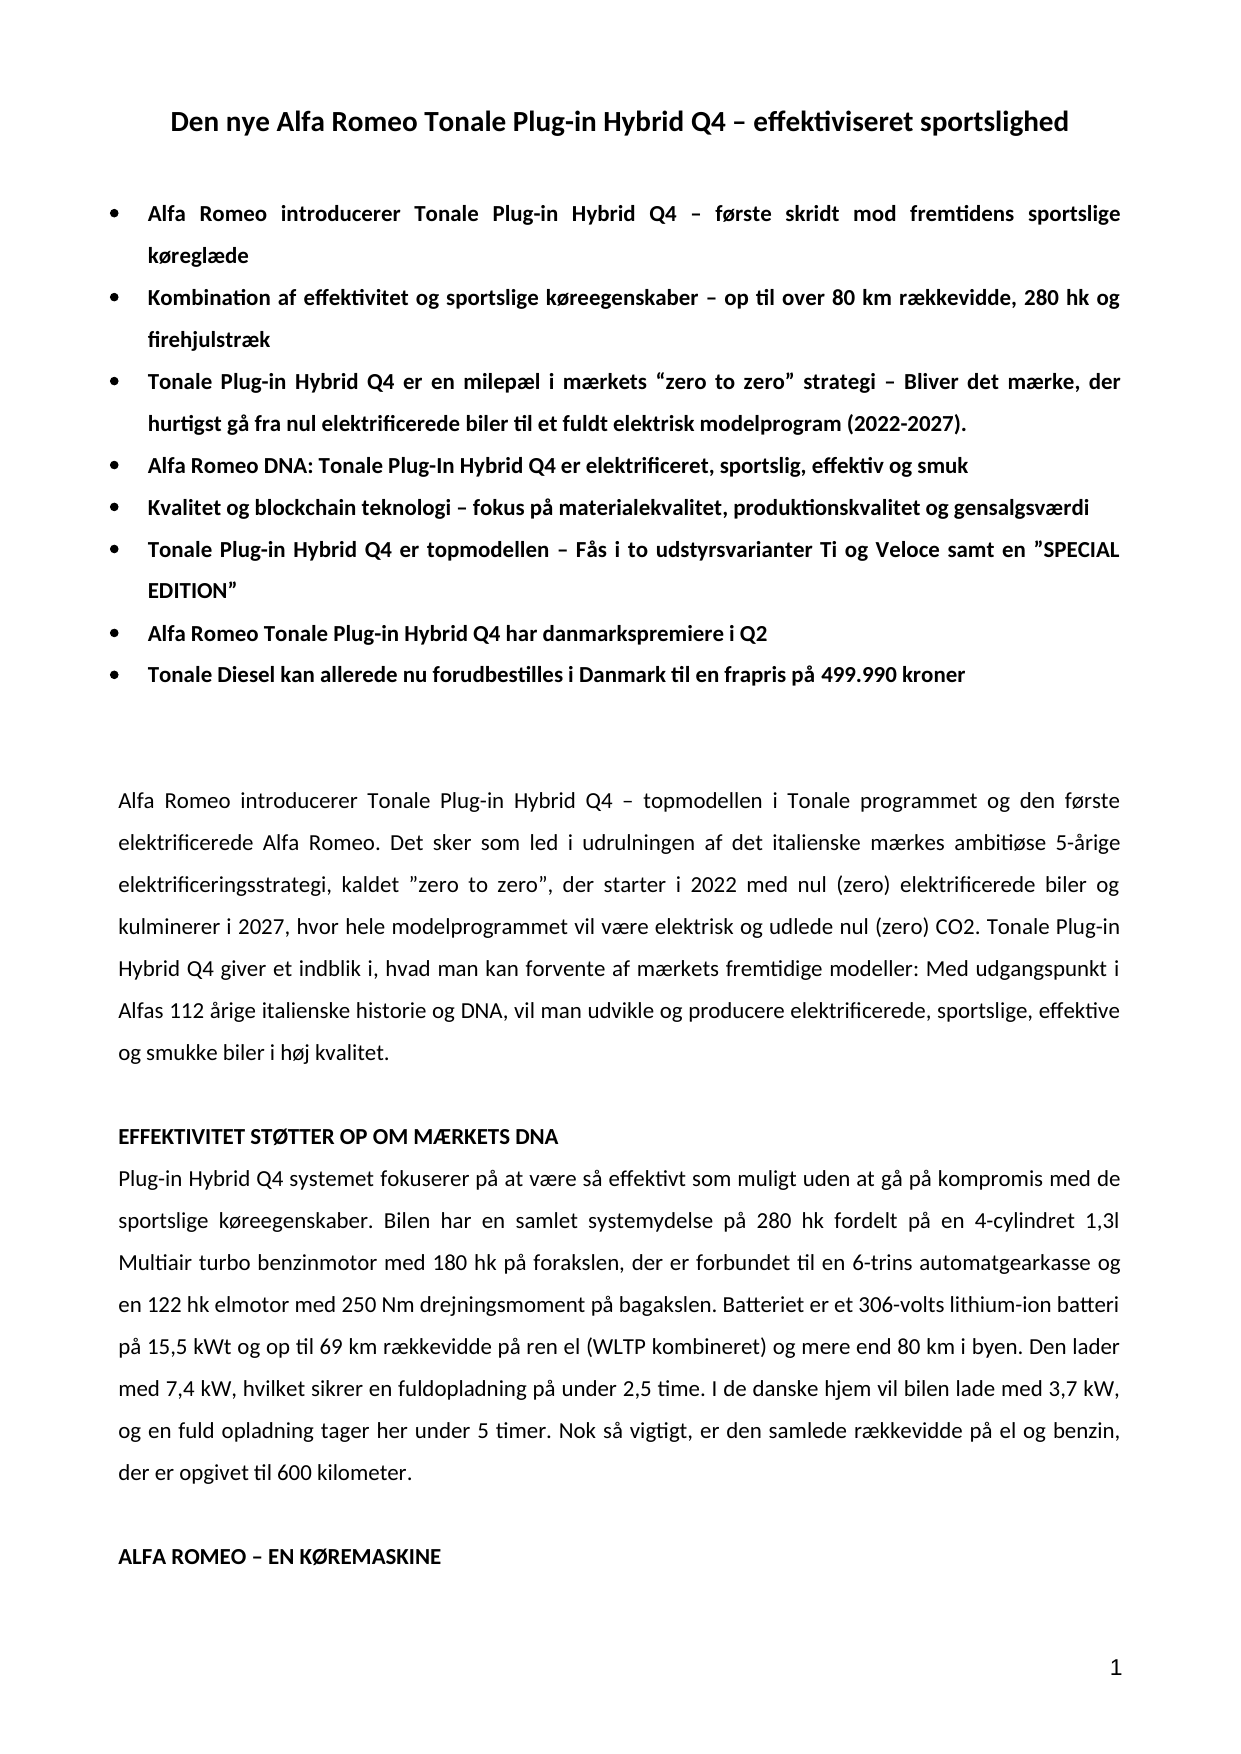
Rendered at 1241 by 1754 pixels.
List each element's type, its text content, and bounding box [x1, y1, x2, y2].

list Tonale Plug-in Hybrid Q4 er topmodellen – Fås i to udstyrsvarianter Ti og Veloce samt en ”SPECIAL EDITION” [110, 535, 1122, 605]
list Alfa Romeo Tonale Plug-in Hybrid Q4 har danmarkspremiere i Q2 [110, 619, 1122, 647]
text Den nye Alfa Romeo Tonale Plug-in Hybrid Q4 – effektiviseret sportslighed [118, 103, 1122, 139]
text Plug-in Hybrid Q4 systemet fokuserer på at være så effektivt som muligt uden at gå på kompromis med de sportslige køreegenskaber. Bilen har en samlet systemydelse på 280 hk fordelt på en 4-cylindret 1,3l Multiair turbo benzinmotor med 180 hk på forakslen, der er forbundet til en 6-trins automatgearkasse og en 122 hk elmotor med 250 Nm drejningsmoment på bagakslen. Batteriet er et 306-volts lithium-ion batteri på 15,5 kWt og op til 69 km rækkevidde på ren el (WLTP kombineret) og mere end 80 km i byen. Den lader med 7,4 kW, hvilket sikrer en fuldopladning på under 2,5 time. I de danske hjem vil bilen lade med 3,7 kW, og en fuld opladning tager her under 5 timer. Nok så vigtigt, er den samlede rækkevidde på el og benzin, der er opgivet til 600 kilometer. [118, 1164, 1122, 1486]
text Alfa Romeo introducerer Tonale Plug-in Hybrid Q4 – topmodellen i Tonale programmet og den første elektrificerede Alfa Romeo. Det sker som led i udrulningen af det italienske mærkes ambitiøse 5-årige elektrificeringsstrategi, kaldet ”zero to zero”, der starter i 2022 med nul (zero) elektrificerede biler og kulminerer i 2027, hvor hele modelprogrammet vil være elektrisk og udlede nul (zero) CO2. Tonale Plug-in Hybrid Q4 giver et indblik i, hvad man kan forvente af mærkets fremtidige modeller: Med udgangspunkt i Alfas 112 årige italienske historie og DNA, vil man udvikle og producere elektrificerede, sportslige, effektive og smukke biler i høj kvalitet. [118, 787, 1122, 1066]
list Alfa Romeo introducerer Tonale Plug-in Hybrid Q4 – første skridt mod fremtidens sportslige køreglæde [110, 199, 1122, 269]
list Kvalitet og blockchain teknologi – fokus på materialekvalitet, produktionskvalitet og gensalgsværdi [110, 493, 1122, 521]
list Kombination af effektivitet og sportslige køreegenskaber – op til over 80 km rækkevidde, 280 hk og firehjulstræk [110, 283, 1122, 353]
list Tonale Diesel kan allerede nu forudbestilles i Danmark til en frapris på 499.990 kroner [110, 661, 1122, 689]
text ALFA ROMEO – EN KØREMASKINE [118, 1542, 1122, 1570]
list Alfa Romeo DNA: Tonale Plug-In Hybrid Q4 er elektrificeret, sportslig, effektiv og smuk [110, 451, 1122, 479]
text EFFEKTIVITET STØTTER OP OM MÆRKETS DNA [118, 1122, 1122, 1150]
list Tonale Plug-in Hybrid Q4 er en milepæl i mærkets “zero to zero” strategi – Bliver det mærke, der hurtigst gå fra nul elektrificerede biler til et fuldt elektrisk modelprogram (2022-2027). [110, 367, 1122, 437]
